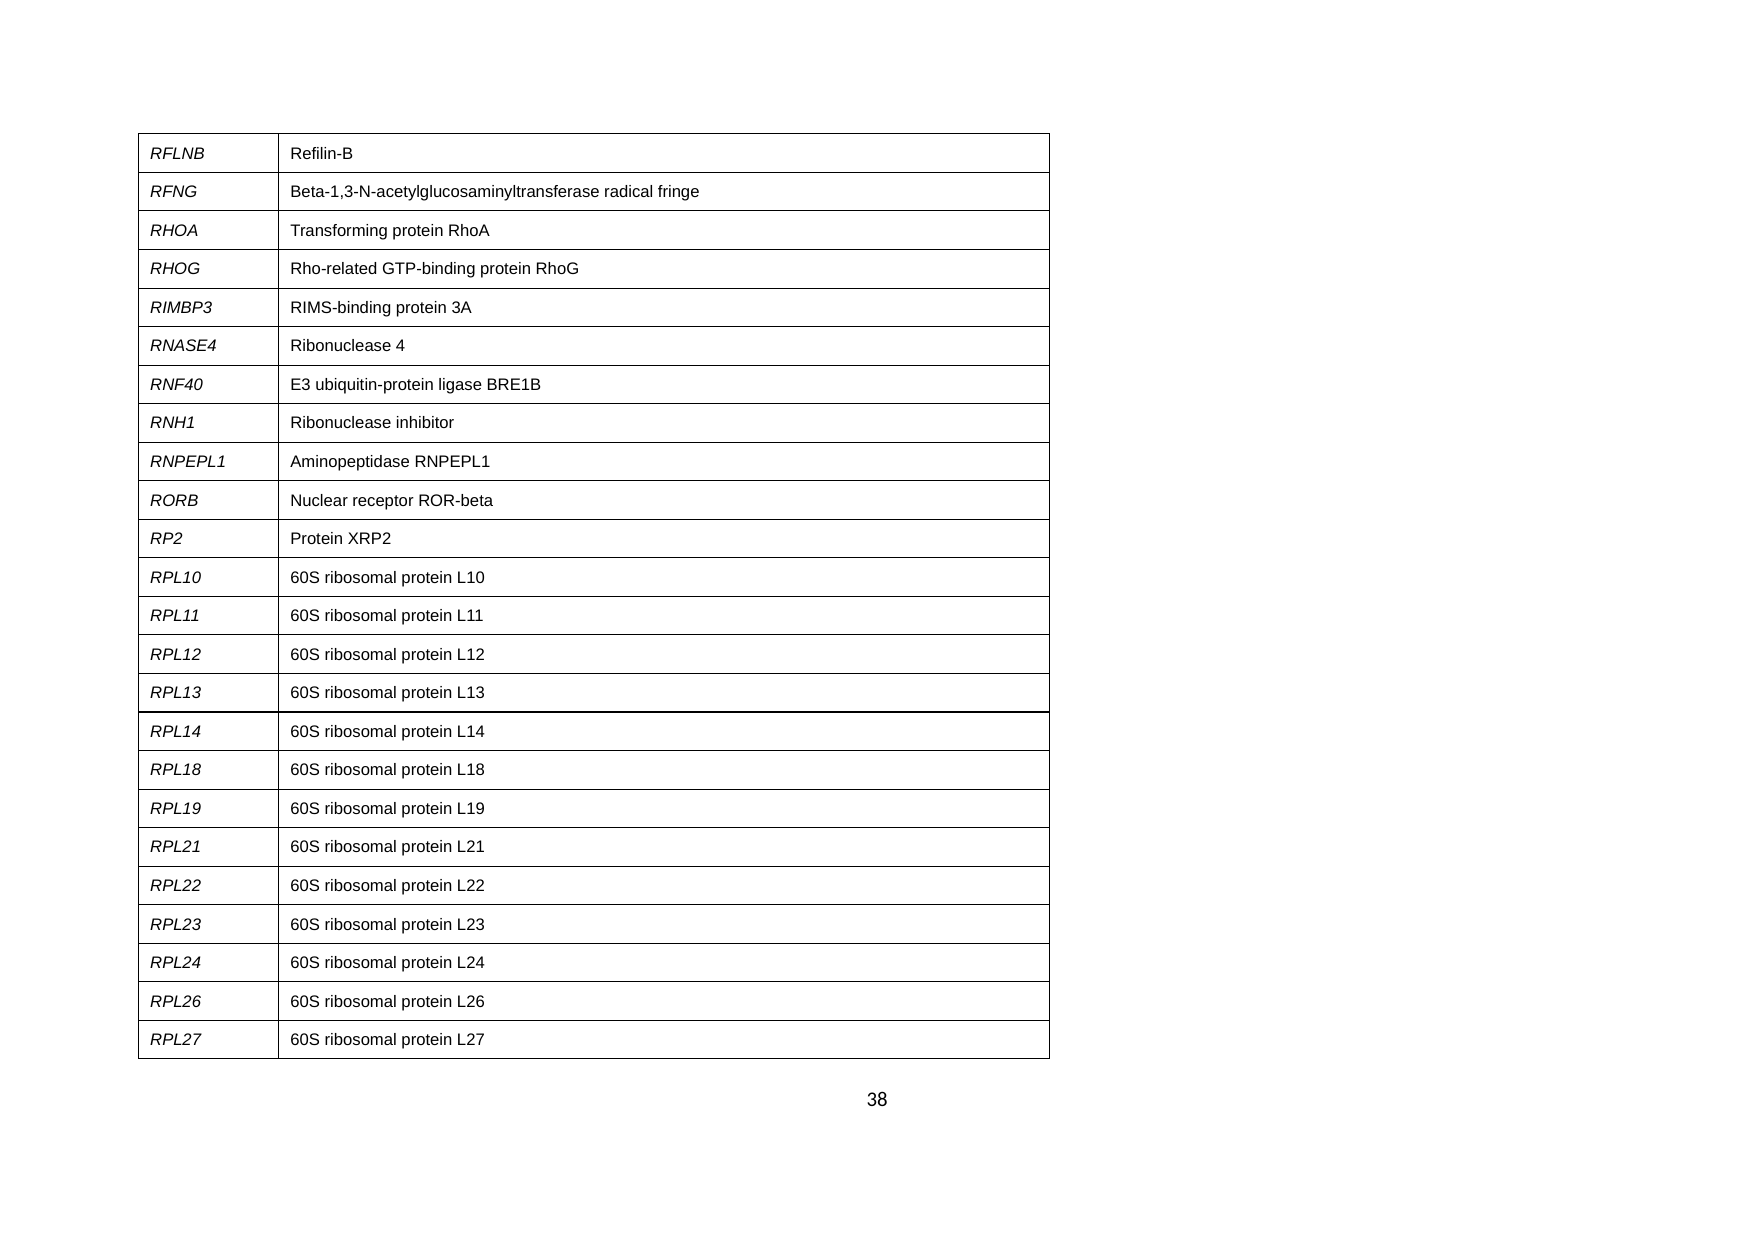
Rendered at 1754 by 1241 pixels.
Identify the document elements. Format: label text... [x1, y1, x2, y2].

table_cell 60S ribosomal protein L12 [279, 635, 1049, 673]
table_cell RORB [139, 481, 278, 519]
table_cell 60S ribosomal protein L14 [279, 713, 1049, 750]
table_cell 60S ribosomal protein L27 [279, 1021, 1049, 1058]
table_cell 60S ribosomal protein L13 [279, 674, 1049, 711]
table_cell RPL11 [139, 597, 278, 634]
table_cell RFNG [139, 173, 278, 210]
table_cell Nuclear receptor ROR-beta [279, 481, 1049, 519]
table_cell RPL23 [139, 905, 278, 943]
table_cell Ribonuclease 4 [279, 327, 1049, 364]
table_cell 60S ribosomal protein L10 [279, 558, 1049, 596]
table_cell E3 ubiquitin-protein ligase BRE1B [279, 366, 1049, 403]
table_cell RP2 [139, 520, 278, 557]
table_cell 60S ribosomal protein L21 [279, 828, 1049, 866]
table_cell Ribonuclease inhibitor [279, 404, 1049, 442]
table_cell RPL19 [139, 790, 278, 827]
table_cell RFLNB [139, 134, 278, 172]
table_cell Aminopeptidase RNPEPL1 [279, 443, 1049, 480]
table_cell RPL22 [139, 867, 278, 904]
table_cell RPL24 [139, 944, 278, 981]
table_cell Refilin-B [279, 134, 1049, 172]
table_cell 60S ribosomal protein L23 [279, 905, 1049, 943]
table_cell RNH1 [139, 404, 278, 442]
table_cell 60S ribosomal protein L24 [279, 944, 1049, 981]
table_cell 60S ribosomal protein L22 [279, 867, 1049, 904]
table_cell RPL12 [139, 635, 278, 673]
table_cell Rho-related GTP-binding protein RhoG [279, 250, 1049, 287]
table_cell RIMS-binding protein 3A [279, 289, 1049, 326]
table_cell RPL13 [139, 674, 278, 711]
table_cell RNASE4 [139, 327, 278, 364]
table_cell RPL10 [139, 558, 278, 596]
table_cell 60S ribosomal protein L11 [279, 597, 1049, 634]
table_cell RNPEPL1 [139, 443, 278, 480]
table_cell Beta-1,3-N-acetylglucosaminyltransferase radical fringe [279, 173, 1049, 210]
table_cell RHOA [139, 211, 278, 249]
table_cell 60S ribosomal protein L18 [279, 751, 1049, 788]
table_cell RNF40 [139, 366, 278, 403]
table_cell RPL14 [139, 713, 278, 750]
table_cell RPL21 [139, 828, 278, 866]
table_cell RPL26 [139, 982, 278, 1020]
table_cell RHOG [139, 250, 278, 287]
table_cell 60S ribosomal protein L26 [279, 982, 1049, 1020]
table_cell RPL27 [139, 1021, 278, 1058]
table_cell RPL18 [139, 751, 278, 788]
table_cell Protein XRP2 [279, 520, 1049, 557]
table_cell 60S ribosomal protein L19 [279, 790, 1049, 827]
table_cell Transforming protein RhoA [279, 211, 1049, 249]
table_cell RIMBP3 [139, 289, 278, 326]
